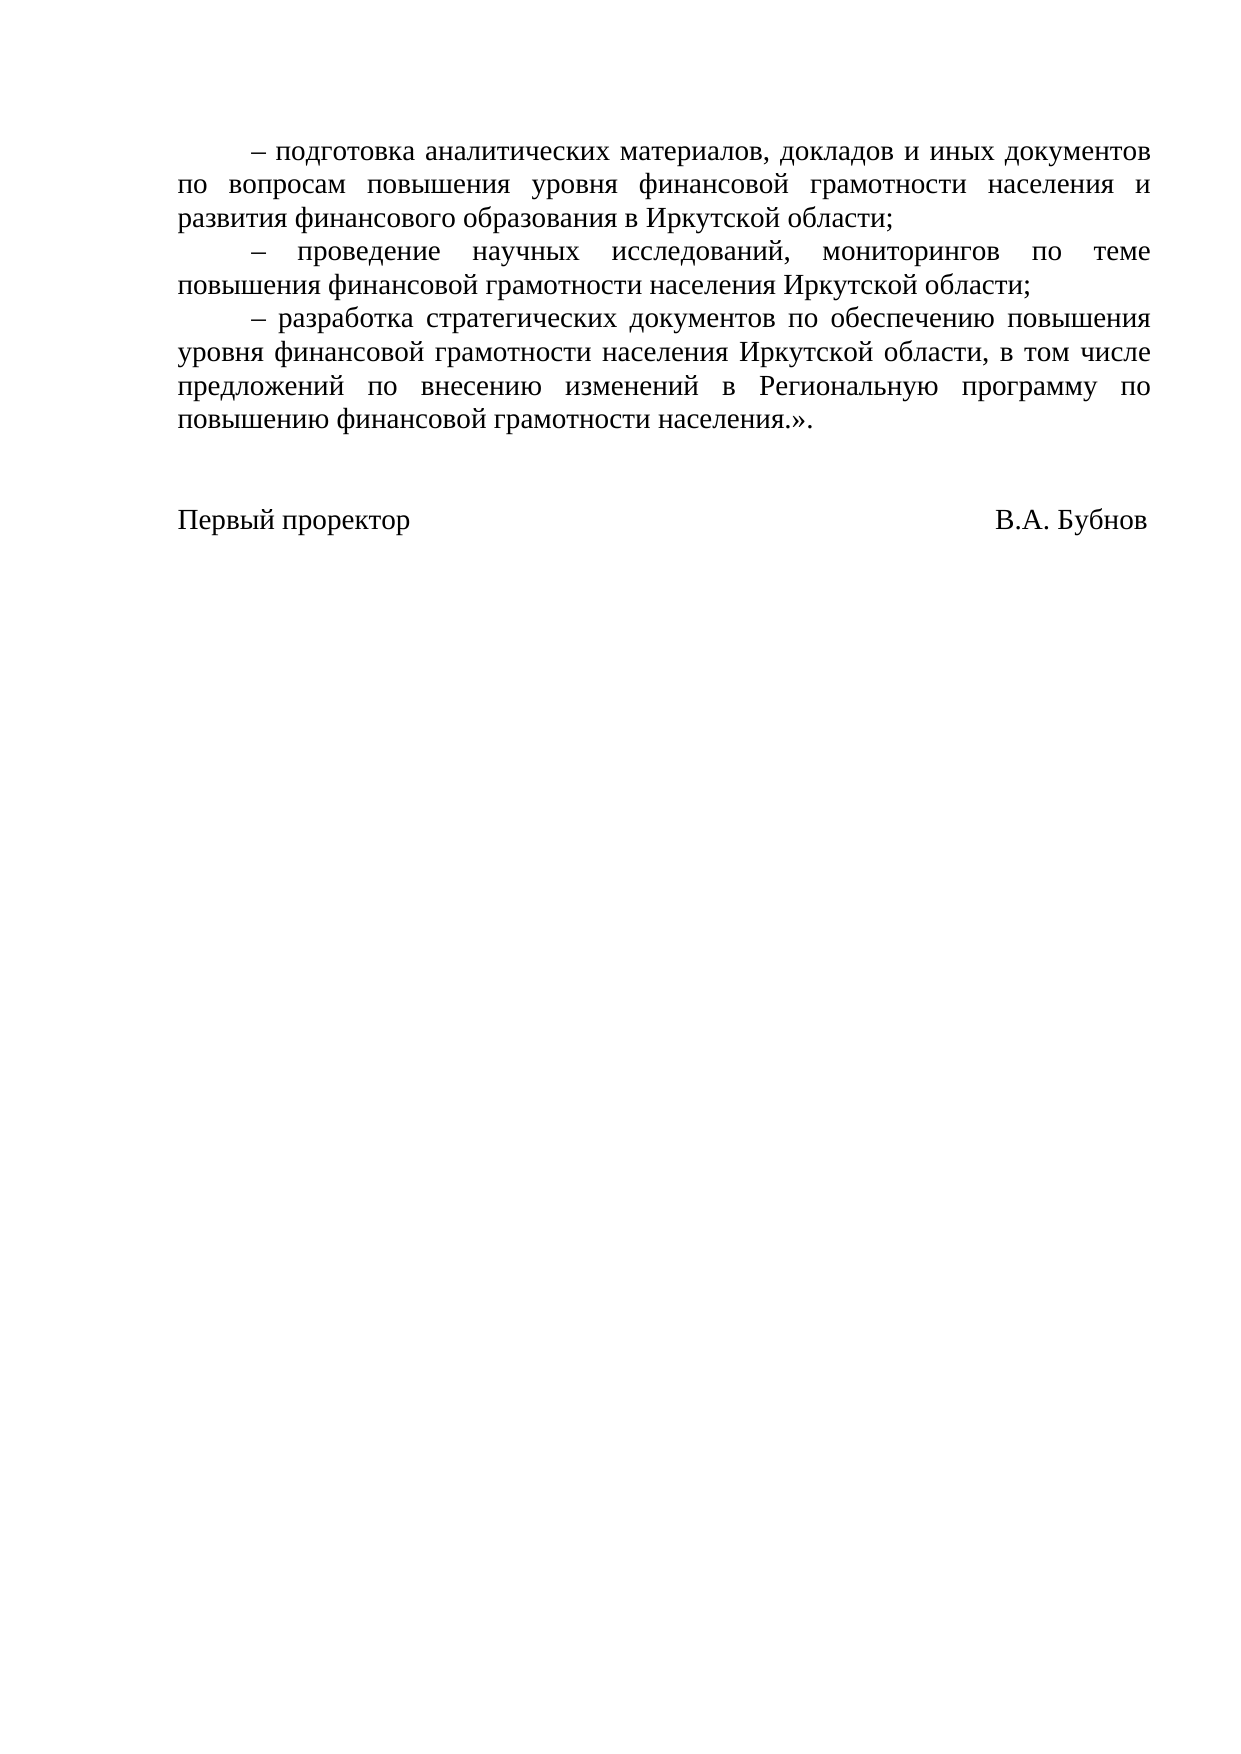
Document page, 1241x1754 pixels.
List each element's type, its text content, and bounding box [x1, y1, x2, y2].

text – разработка стратегических документов по обеспечению повышения уровня финансовой грамотности населения Иркутской области, в том числе предложений по внесению изменений в Региональную программу по повышению финансовой грамотности населения.». [177, 301, 1152, 435]
text – проведение научных исследований, мониторингов по теме повышения финансовой грамотности населения Иркутской области; [177, 233, 1152, 301]
text – подготовка аналитических материалов, докладов и иных документов по вопросам повышения уровня финансовой грамотности населения и развития финансового образования в Иркутской области; [177, 133, 1152, 233]
text Первый проректор В.А. Бубнов [177, 502, 1152, 535]
